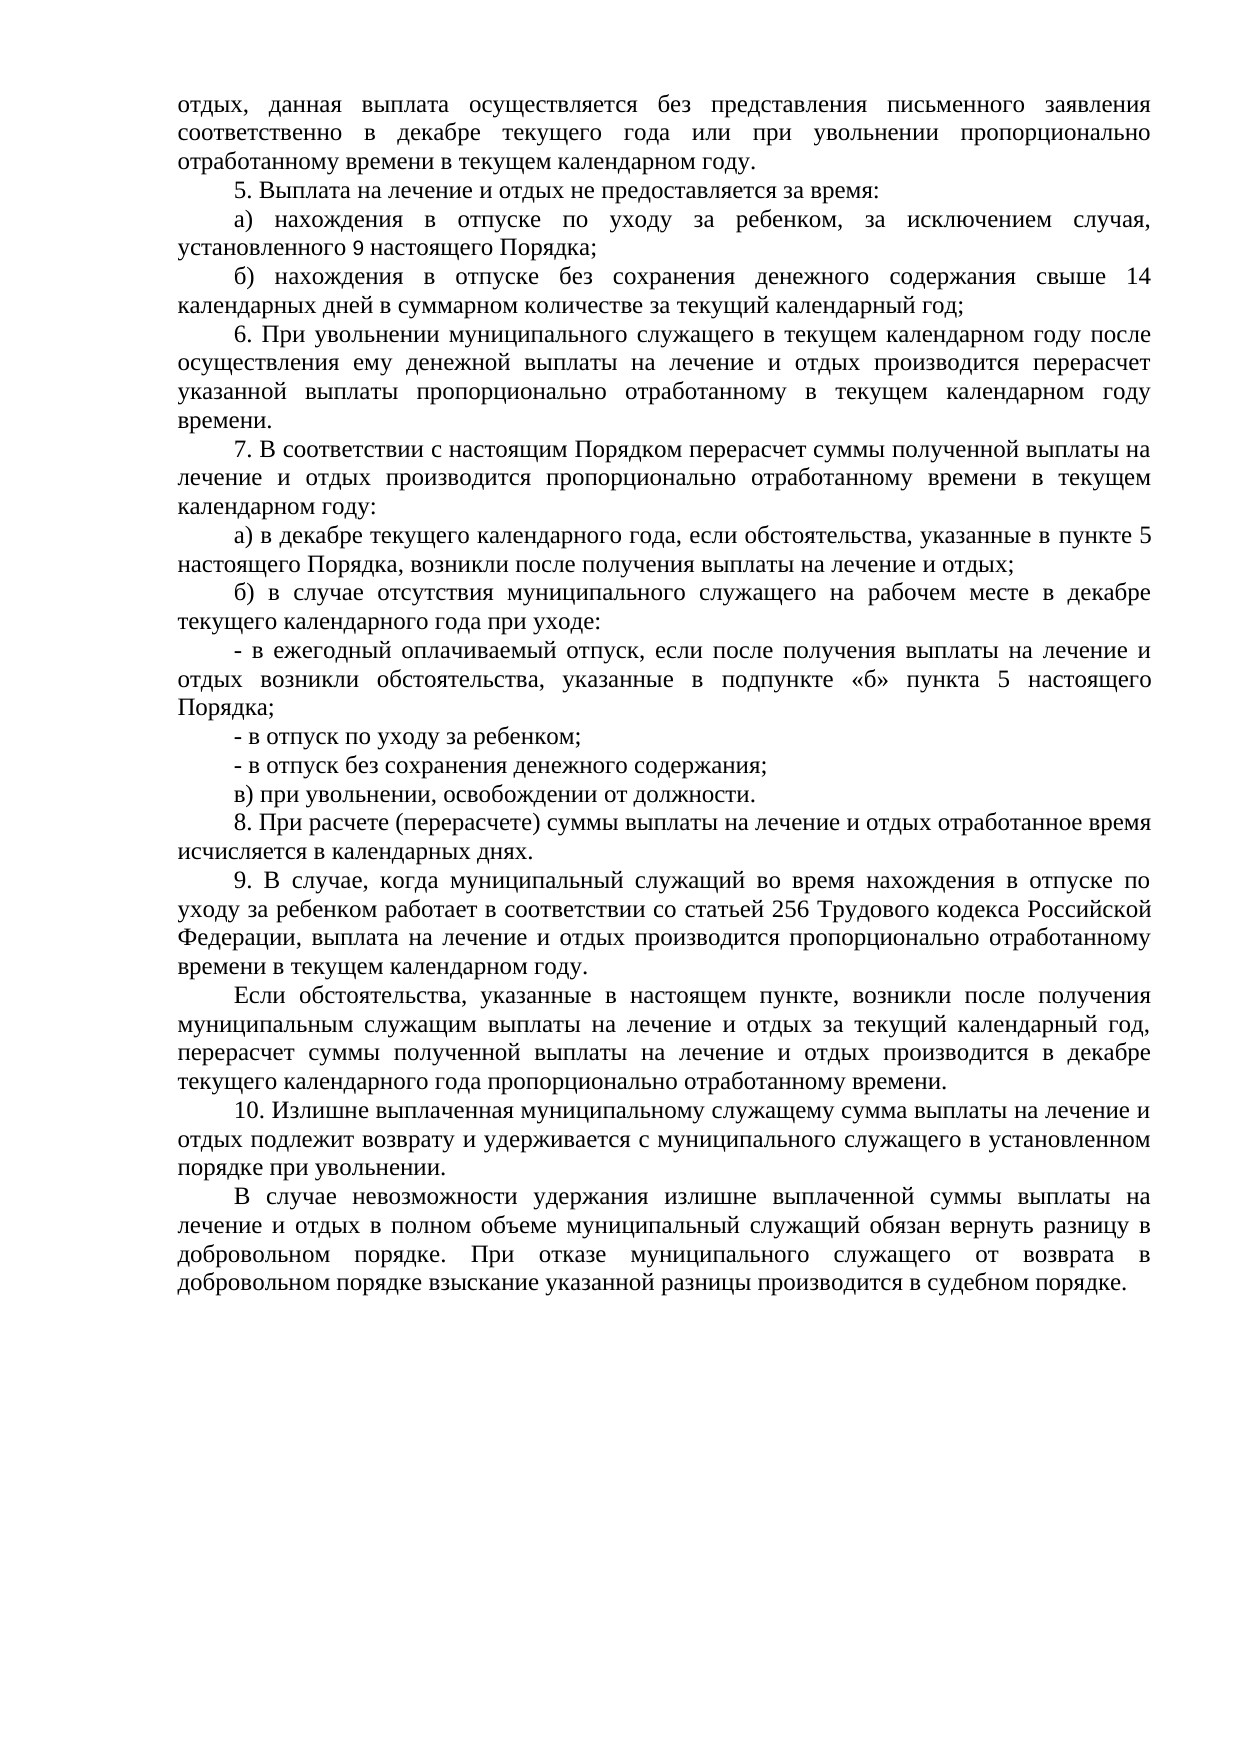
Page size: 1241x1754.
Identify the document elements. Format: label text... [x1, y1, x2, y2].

text - в отпуск по уходу за ребенком; [177, 721, 1152, 750]
text а) в декабре текущего календарного года, если обстоятельства, указанные в пункте 5 настоящего Порядка, возникли после получения выплаты на лечение и отдых; [177, 520, 1152, 577]
text а) нахождения в отпуске по уходу за ребенком, за исключением случая, установленного 9 настоящего Порядка; [177, 204, 1152, 261]
text Если обстоятельства, указанные в настоящем пункте, возникли после получения муниципальным служащим выплаты на лечение и отдых за текущий календарный год, перерасчет суммы полученной выплаты на лечение и отдых производится в декабре текущего календарного года пропорционально отработанному времени. [177, 980, 1152, 1095]
text 6. При увольнении муниципального служащего в текущем календарном году после осуществления ему денежной выплаты на лечение и отдых производится перерасчет указанной выплаты пропорционально отработанному в текущем календарном году времени. [177, 319, 1152, 434]
text 8. При расчете (перерасчете) суммы выплаты на лечение и отдых отработанное время исчисляется в календарных днях. [177, 807, 1152, 865]
text б) в случае отсутствия муниципального служащего на рабочем месте в декабре текущего календарного года при уходе: [177, 577, 1152, 635]
text - в отпуск без сохранения денежного содержания; [177, 750, 1152, 779]
text 10. Излишне выплаченная муниципальному служащему сумма выплаты на лечение и отдых подлежит возврату и удерживается с муниципального служащего в установленном порядке при увольнении. [177, 1095, 1152, 1181]
text 5. Выплата на лечение и отдых не предоставляется за время: [177, 175, 1152, 204]
text б) нахождения в отпуске без сохранения денежного содержания свыше 14 календарных дней в суммарном количестве за текущий календарный год; [177, 261, 1152, 319]
text в) при увольнении, освобождении от должности. [177, 779, 1152, 807]
text 7. В соответствии с настоящим Порядком перерасчет суммы полученной выплаты на лечение и отдых производится пропорционально отработанному времени в текущем календарном году: [177, 434, 1152, 520]
text - в ежегодный оплачиваемый отпуск, если после получения выплаты на лечение и отдых возникли обстоятельства, указанные в подпункте «б» пункта 5 настоящего Порядка; [177, 635, 1152, 721]
text 9. В случае, когда муниципальный служащий во время нахождения в отпуске по уходу за ребенком работает в соответствии со статьей 256 Трудового кодекса Российской Федерации, выплата на лечение и отдых производится пропорционально отработанному времени в текущем календарном году. [177, 865, 1152, 980]
text В случае невозможности удержания излишне выплаченной суммы выплаты на лечение и отдых в полном объеме муниципальный служащий обязан вернуть разницу в добровольном порядке. При отказе муниципального служащего от возврата в добровольном порядке взыскание указанной разницы производится в судебном порядке. [177, 1181, 1152, 1296]
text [177, 89, 1152, 175]
